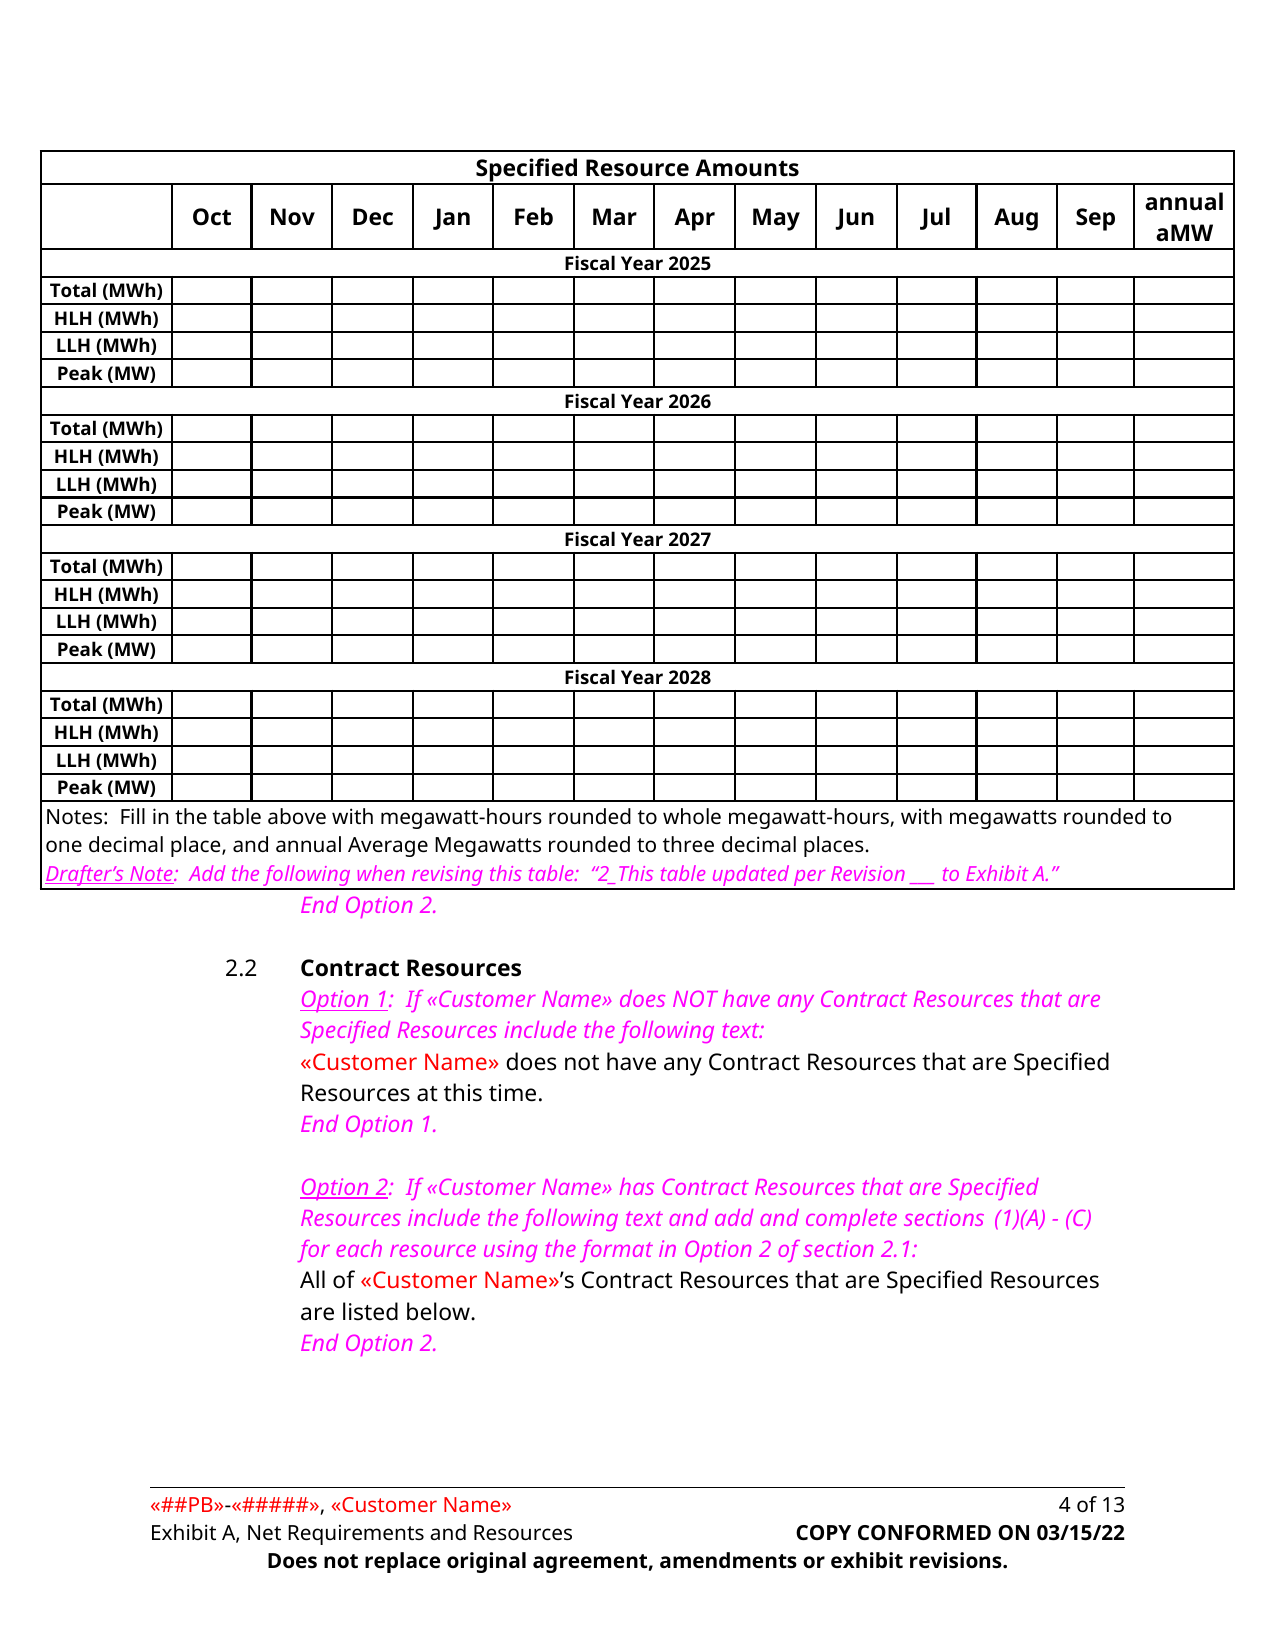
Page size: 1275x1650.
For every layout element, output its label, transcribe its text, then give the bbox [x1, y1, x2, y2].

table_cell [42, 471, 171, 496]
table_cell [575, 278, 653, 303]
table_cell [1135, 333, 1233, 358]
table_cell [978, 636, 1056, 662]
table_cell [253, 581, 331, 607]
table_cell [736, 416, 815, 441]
table_cell Jul [898, 185, 975, 248]
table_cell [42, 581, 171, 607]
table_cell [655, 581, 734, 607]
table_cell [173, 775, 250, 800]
text End Option 2. [300, 1327, 1125, 1358]
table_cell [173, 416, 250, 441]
text Option 1: If «Customer Name» does NOT have any Contract Resources that are Specified Resources include the following text: [300, 983, 1125, 1046]
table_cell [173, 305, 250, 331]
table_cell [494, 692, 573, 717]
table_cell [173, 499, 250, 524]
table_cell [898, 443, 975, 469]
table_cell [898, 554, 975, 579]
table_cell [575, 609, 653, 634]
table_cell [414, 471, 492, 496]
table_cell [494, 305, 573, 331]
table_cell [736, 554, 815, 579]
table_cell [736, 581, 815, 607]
text All of «Customer Name»’s Contract Resources that are Specified Resources are listed below. [300, 1264, 1125, 1327]
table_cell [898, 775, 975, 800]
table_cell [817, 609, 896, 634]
table_header Specified Resource Amounts [42, 152, 1233, 183]
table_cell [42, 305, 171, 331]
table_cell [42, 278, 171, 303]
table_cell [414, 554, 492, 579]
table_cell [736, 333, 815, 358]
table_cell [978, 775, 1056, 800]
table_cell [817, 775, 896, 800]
table_cell [42, 185, 171, 248]
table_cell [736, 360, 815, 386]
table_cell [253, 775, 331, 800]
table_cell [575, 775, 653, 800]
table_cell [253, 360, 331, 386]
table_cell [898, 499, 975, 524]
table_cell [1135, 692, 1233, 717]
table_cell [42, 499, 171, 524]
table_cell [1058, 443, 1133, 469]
text End Option 2. [300, 890, 1125, 921]
table_cell Apr [655, 185, 734, 248]
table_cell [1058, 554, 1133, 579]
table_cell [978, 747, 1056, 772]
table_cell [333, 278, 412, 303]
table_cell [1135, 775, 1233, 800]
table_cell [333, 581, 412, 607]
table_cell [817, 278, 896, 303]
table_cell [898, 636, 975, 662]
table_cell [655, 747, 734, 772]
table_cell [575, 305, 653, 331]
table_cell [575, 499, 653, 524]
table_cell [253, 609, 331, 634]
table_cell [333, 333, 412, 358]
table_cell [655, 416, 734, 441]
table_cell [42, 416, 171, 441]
table_cell Jan [414, 185, 492, 248]
table_cell Feb [494, 185, 573, 248]
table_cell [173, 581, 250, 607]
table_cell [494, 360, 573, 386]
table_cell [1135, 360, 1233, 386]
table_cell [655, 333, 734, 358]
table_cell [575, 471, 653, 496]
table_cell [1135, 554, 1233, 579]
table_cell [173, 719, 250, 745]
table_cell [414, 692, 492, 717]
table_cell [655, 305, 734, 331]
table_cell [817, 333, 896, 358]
table_cell Oct [173, 185, 250, 248]
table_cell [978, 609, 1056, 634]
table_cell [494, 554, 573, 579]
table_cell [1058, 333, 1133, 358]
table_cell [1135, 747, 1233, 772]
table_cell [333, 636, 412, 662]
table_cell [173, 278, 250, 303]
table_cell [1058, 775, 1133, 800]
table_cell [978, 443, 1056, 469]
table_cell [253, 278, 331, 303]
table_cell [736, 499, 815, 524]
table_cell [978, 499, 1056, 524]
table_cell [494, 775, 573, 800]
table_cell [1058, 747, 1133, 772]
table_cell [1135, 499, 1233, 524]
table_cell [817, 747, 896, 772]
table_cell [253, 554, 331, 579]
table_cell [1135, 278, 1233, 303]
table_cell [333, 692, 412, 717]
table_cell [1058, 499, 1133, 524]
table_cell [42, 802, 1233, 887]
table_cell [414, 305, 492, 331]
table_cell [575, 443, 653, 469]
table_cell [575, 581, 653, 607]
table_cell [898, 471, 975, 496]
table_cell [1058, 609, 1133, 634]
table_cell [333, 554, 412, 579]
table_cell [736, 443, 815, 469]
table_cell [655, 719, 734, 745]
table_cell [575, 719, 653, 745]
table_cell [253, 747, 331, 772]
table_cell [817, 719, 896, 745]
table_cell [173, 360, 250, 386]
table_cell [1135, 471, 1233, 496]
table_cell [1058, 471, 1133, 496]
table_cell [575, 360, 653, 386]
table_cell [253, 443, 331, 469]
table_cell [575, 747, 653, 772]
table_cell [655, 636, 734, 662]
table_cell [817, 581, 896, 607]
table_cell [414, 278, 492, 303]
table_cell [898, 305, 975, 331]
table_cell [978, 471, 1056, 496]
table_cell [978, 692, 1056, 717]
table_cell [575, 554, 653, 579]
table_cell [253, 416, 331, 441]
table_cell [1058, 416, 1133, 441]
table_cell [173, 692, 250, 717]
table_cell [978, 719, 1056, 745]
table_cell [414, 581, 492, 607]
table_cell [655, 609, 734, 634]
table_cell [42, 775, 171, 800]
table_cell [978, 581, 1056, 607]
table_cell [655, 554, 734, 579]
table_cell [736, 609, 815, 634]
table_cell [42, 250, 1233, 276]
table_cell May [736, 185, 815, 248]
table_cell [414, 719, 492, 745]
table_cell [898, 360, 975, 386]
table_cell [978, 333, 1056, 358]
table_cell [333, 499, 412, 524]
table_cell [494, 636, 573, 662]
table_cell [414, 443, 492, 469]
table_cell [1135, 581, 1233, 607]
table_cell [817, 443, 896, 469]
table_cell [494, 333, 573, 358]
table_cell Sep [1058, 185, 1133, 248]
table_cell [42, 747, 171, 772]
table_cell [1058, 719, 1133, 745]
table_cell annual aMW [1135, 185, 1233, 248]
table_cell Dec [333, 185, 412, 248]
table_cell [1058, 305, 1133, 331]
table_cell Aug [978, 185, 1056, 248]
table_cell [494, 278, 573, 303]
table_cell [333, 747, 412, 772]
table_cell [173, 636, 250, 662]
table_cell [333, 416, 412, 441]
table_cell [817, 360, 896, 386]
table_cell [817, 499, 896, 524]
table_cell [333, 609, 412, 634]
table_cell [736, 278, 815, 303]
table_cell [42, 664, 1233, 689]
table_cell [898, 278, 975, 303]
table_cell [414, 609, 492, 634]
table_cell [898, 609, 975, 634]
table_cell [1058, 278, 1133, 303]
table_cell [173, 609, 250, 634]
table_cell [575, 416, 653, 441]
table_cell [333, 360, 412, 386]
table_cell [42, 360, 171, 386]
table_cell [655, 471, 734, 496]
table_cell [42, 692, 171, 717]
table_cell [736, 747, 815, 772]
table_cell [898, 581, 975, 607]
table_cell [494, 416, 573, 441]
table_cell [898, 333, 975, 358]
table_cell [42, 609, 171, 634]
text 2.2 Contract Resources [150, 952, 1125, 983]
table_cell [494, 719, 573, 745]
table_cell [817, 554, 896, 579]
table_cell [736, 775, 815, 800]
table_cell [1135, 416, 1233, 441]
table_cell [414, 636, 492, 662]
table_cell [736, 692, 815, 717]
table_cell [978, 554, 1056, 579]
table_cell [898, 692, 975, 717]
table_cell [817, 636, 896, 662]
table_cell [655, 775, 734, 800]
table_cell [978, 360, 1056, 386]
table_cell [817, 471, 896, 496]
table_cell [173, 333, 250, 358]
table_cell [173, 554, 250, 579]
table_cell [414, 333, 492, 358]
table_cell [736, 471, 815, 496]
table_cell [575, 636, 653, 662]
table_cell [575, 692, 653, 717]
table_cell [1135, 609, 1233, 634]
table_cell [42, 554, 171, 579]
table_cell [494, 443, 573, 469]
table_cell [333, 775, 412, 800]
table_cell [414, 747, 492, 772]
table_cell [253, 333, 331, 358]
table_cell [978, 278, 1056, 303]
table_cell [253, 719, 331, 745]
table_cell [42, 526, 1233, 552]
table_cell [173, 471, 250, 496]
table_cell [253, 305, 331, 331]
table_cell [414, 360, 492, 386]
text Option 2: If «Customer Name» has Contract Resources that are Specified Resources include the following text and add and complete sections (1)(A) - (C) for each resource using the format in Option 2 of section 2.1: [300, 1171, 1125, 1264]
text End Option 1. [300, 1108, 1125, 1139]
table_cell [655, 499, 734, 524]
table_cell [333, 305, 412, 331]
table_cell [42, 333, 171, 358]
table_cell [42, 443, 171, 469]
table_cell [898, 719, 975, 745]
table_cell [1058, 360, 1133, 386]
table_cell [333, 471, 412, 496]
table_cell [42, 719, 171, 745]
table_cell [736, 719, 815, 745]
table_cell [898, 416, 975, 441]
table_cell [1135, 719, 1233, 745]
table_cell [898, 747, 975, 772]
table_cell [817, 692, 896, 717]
text «Customer Name» does not have any Contract Resources that are Specified Resources at this time. [300, 1046, 1125, 1108]
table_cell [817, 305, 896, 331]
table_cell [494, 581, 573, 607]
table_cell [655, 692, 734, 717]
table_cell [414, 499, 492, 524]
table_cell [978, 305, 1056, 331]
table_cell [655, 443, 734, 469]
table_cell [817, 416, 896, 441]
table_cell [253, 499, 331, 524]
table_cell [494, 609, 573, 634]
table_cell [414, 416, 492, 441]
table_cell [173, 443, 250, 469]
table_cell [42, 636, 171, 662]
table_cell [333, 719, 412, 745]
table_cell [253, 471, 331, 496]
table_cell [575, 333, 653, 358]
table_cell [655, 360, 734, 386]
table_cell Mar [575, 185, 653, 248]
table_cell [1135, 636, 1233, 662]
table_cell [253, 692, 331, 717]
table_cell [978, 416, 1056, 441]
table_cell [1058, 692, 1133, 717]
table_cell Jun [817, 185, 896, 248]
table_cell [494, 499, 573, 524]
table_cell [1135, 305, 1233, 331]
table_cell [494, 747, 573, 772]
table_cell Nov [253, 185, 331, 248]
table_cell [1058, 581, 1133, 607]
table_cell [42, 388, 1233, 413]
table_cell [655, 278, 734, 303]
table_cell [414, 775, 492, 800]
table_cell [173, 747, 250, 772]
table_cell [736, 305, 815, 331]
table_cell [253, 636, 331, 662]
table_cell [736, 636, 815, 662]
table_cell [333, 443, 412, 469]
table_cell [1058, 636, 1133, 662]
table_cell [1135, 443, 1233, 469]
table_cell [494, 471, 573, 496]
